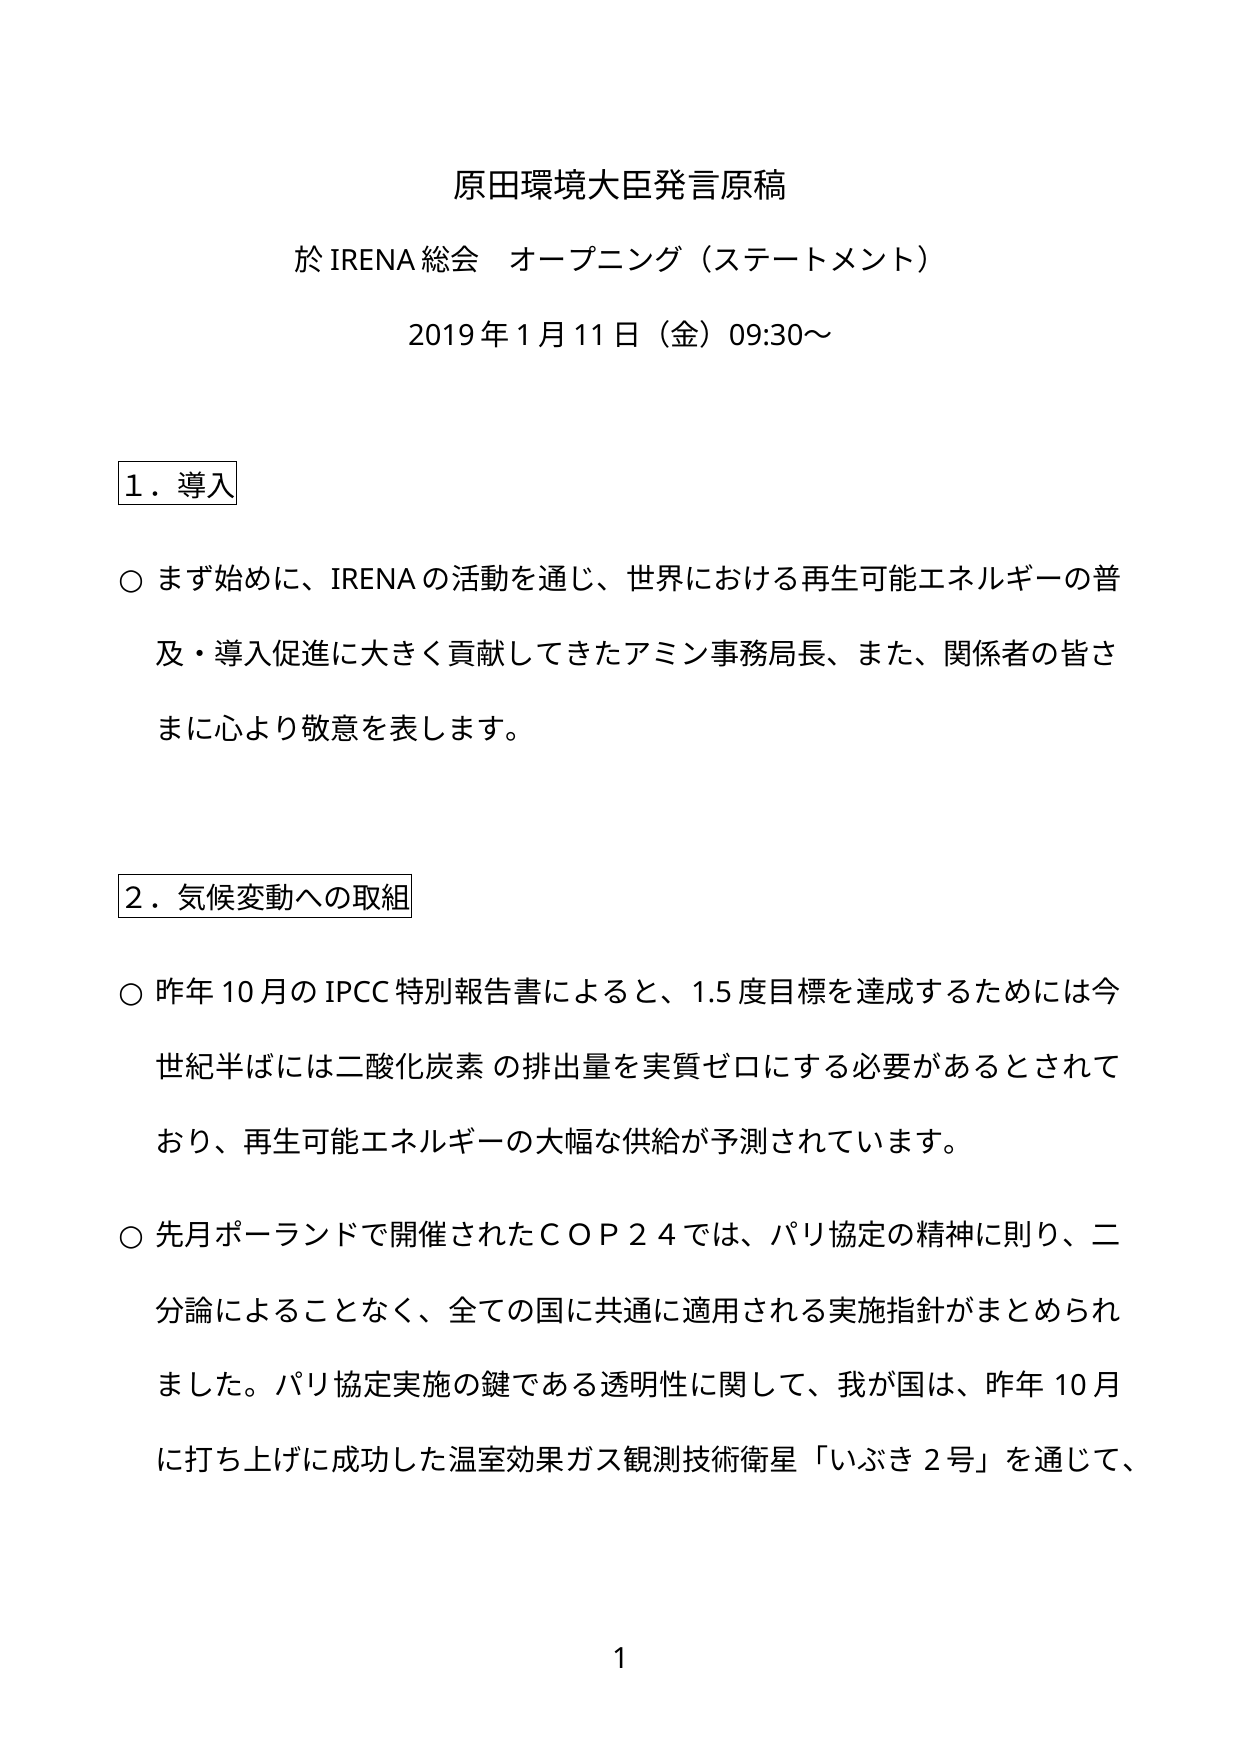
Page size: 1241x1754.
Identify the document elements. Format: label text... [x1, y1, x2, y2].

text ２．気候変動への取組 [118, 858, 1122, 933]
list まず始めに、IRENAの活動を通じ、世界における再生可能エネルギーの普及・導入促進に大きく貢献してきたアミン事務局長、また、関係者の皆さまに心より敬意を表します。 [118, 539, 1122, 764]
text １．導入 [118, 446, 1122, 521]
text 2019年1月11日（金）09:30～ [118, 296, 1122, 371]
text 原田環境大臣発言原稿 [118, 146, 1122, 221]
text 於 IRENA総会 オープニング（ステートメント） [118, 221, 1122, 296]
list 昨年10月のIPCC特別報告書によると、1.5度目標を達成するためには今世紀半ばには二酸化炭素 の排出量を実質ゼロにする必要があるとされており、再生可能エネルギーの大幅な供給が予測されています。 [118, 952, 1122, 1177]
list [118, 1196, 1122, 1496]
